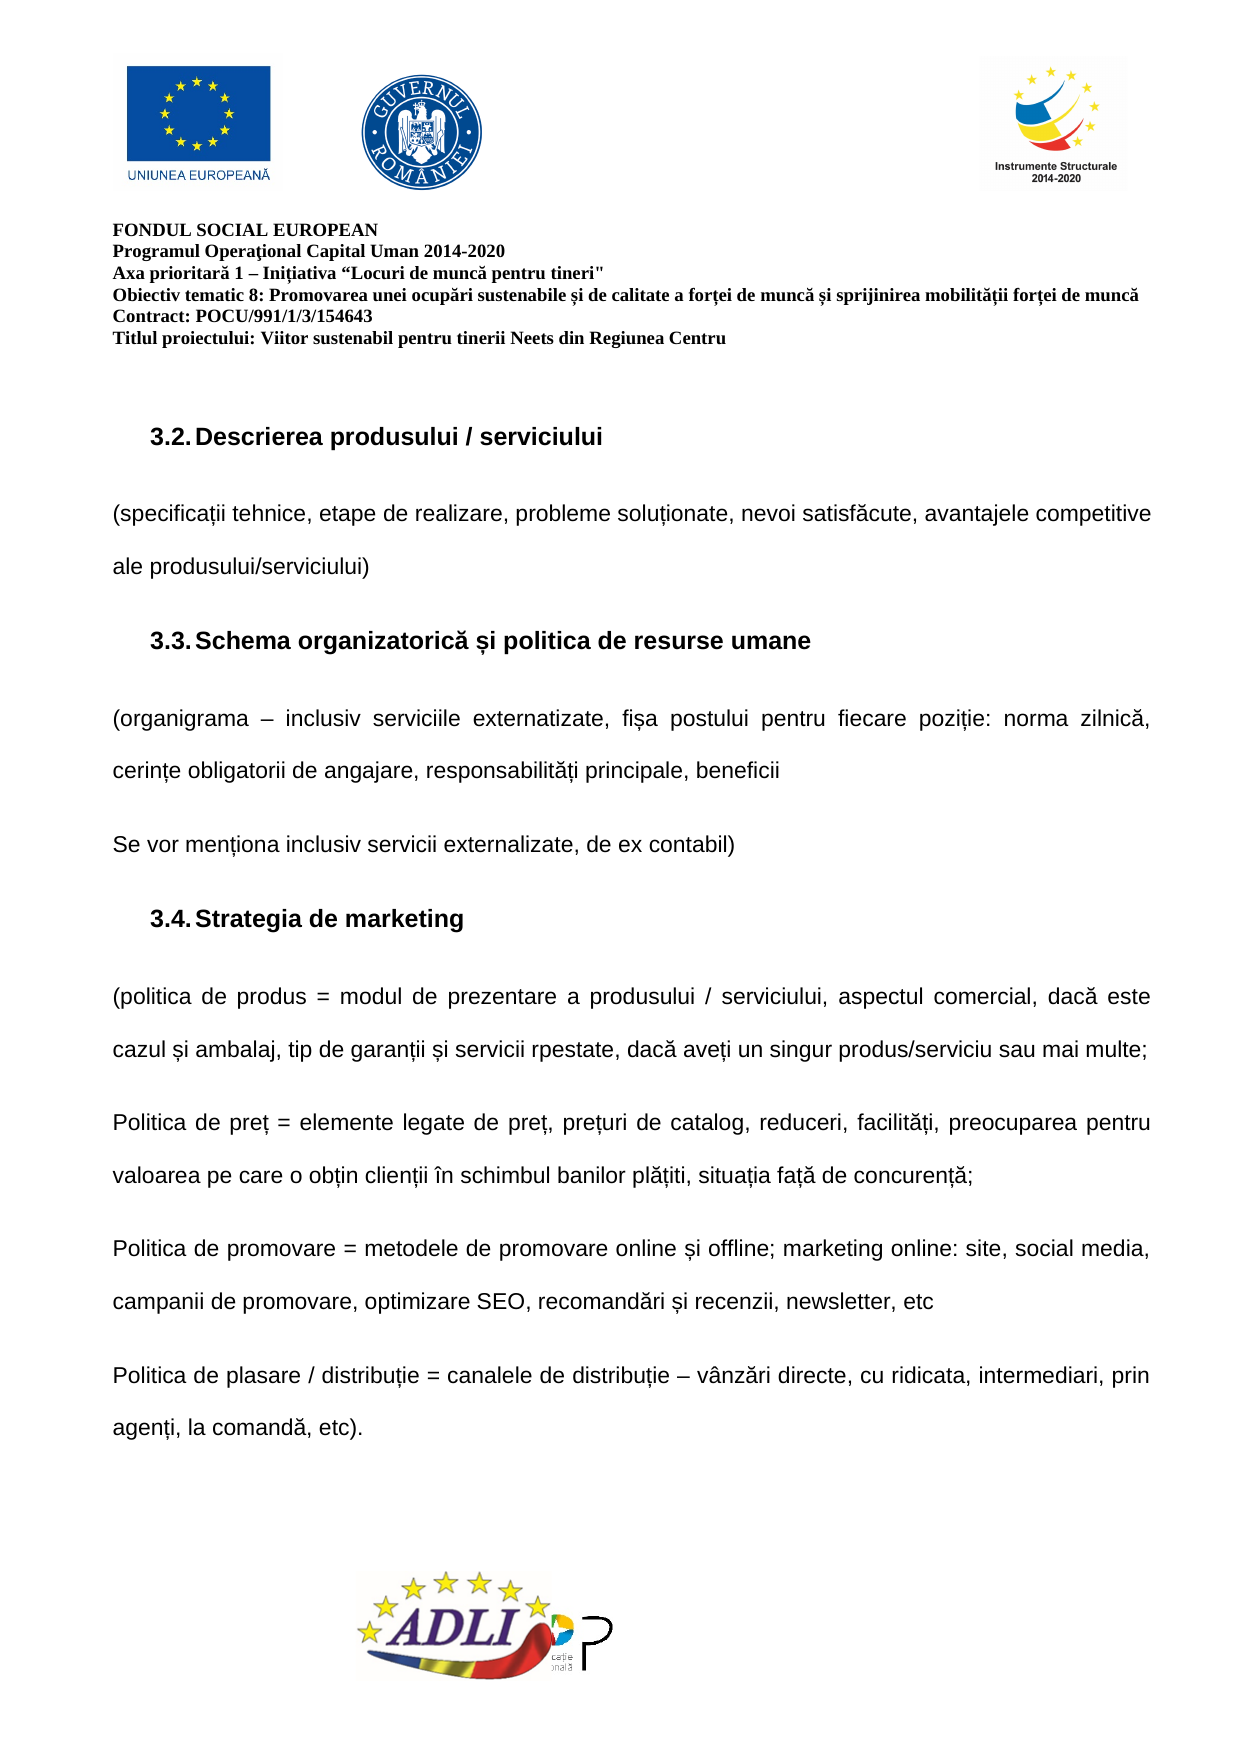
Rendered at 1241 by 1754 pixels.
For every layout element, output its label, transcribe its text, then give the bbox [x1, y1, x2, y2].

picture [979, 56, 1128, 191]
picture [355, 1571, 633, 1694]
text Se vor menționa inclusiv servicii externalizate, de ex contabil) [112, 831, 1152, 857]
text (organigrama – inclusiv serviciile externatizate, fișa postului pentru fiecare poziție: norma zilnică, cerințe obligatorii de angajare, responsabilități principale, beneficii [112, 705, 1152, 784]
list Schema organizatorică și politica de resurse umane [150, 626, 1152, 655]
list Strategia de marketing [150, 904, 1152, 933]
text Politica de promovare = metodele de promovare online și offline; marketing online: site, social media, campanii de promovare, optimizare SEO, recomandări și recenzii, newsletter, etc [112, 1235, 1152, 1314]
text Politica de preț = elemente legate de preț, prețuri de catalog, reduceri, facilități, preocuparea pentru valoarea pe care o obțin clienții în schimbul banilor plățiti, situația față de concurență; [112, 1109, 1152, 1188]
list Descrierea produsului / serviciului [150, 422, 1152, 451]
picture [360, 73, 483, 191]
text (politica de produs = modul de prezentare a produsului / serviciului, aspectul comercial, dacă este cazul și ambalaj, tip de garanții și servicii rpestate, dacă aveți un singur produs/serviciu sau mai multe; [112, 983, 1152, 1062]
text (specificații tehnice, etape de realizare, probleme soluționate, nevoi satisfăcute, avantajele competitive ale produsului/serviciului) [112, 500, 1152, 579]
text Politica de plasare / distribuție = canalele de distribuție – vânzări directe, cu ridicata, intermediari, prin agenți, la comandă, etc). [112, 1362, 1152, 1441]
picture [112, 53, 284, 191]
